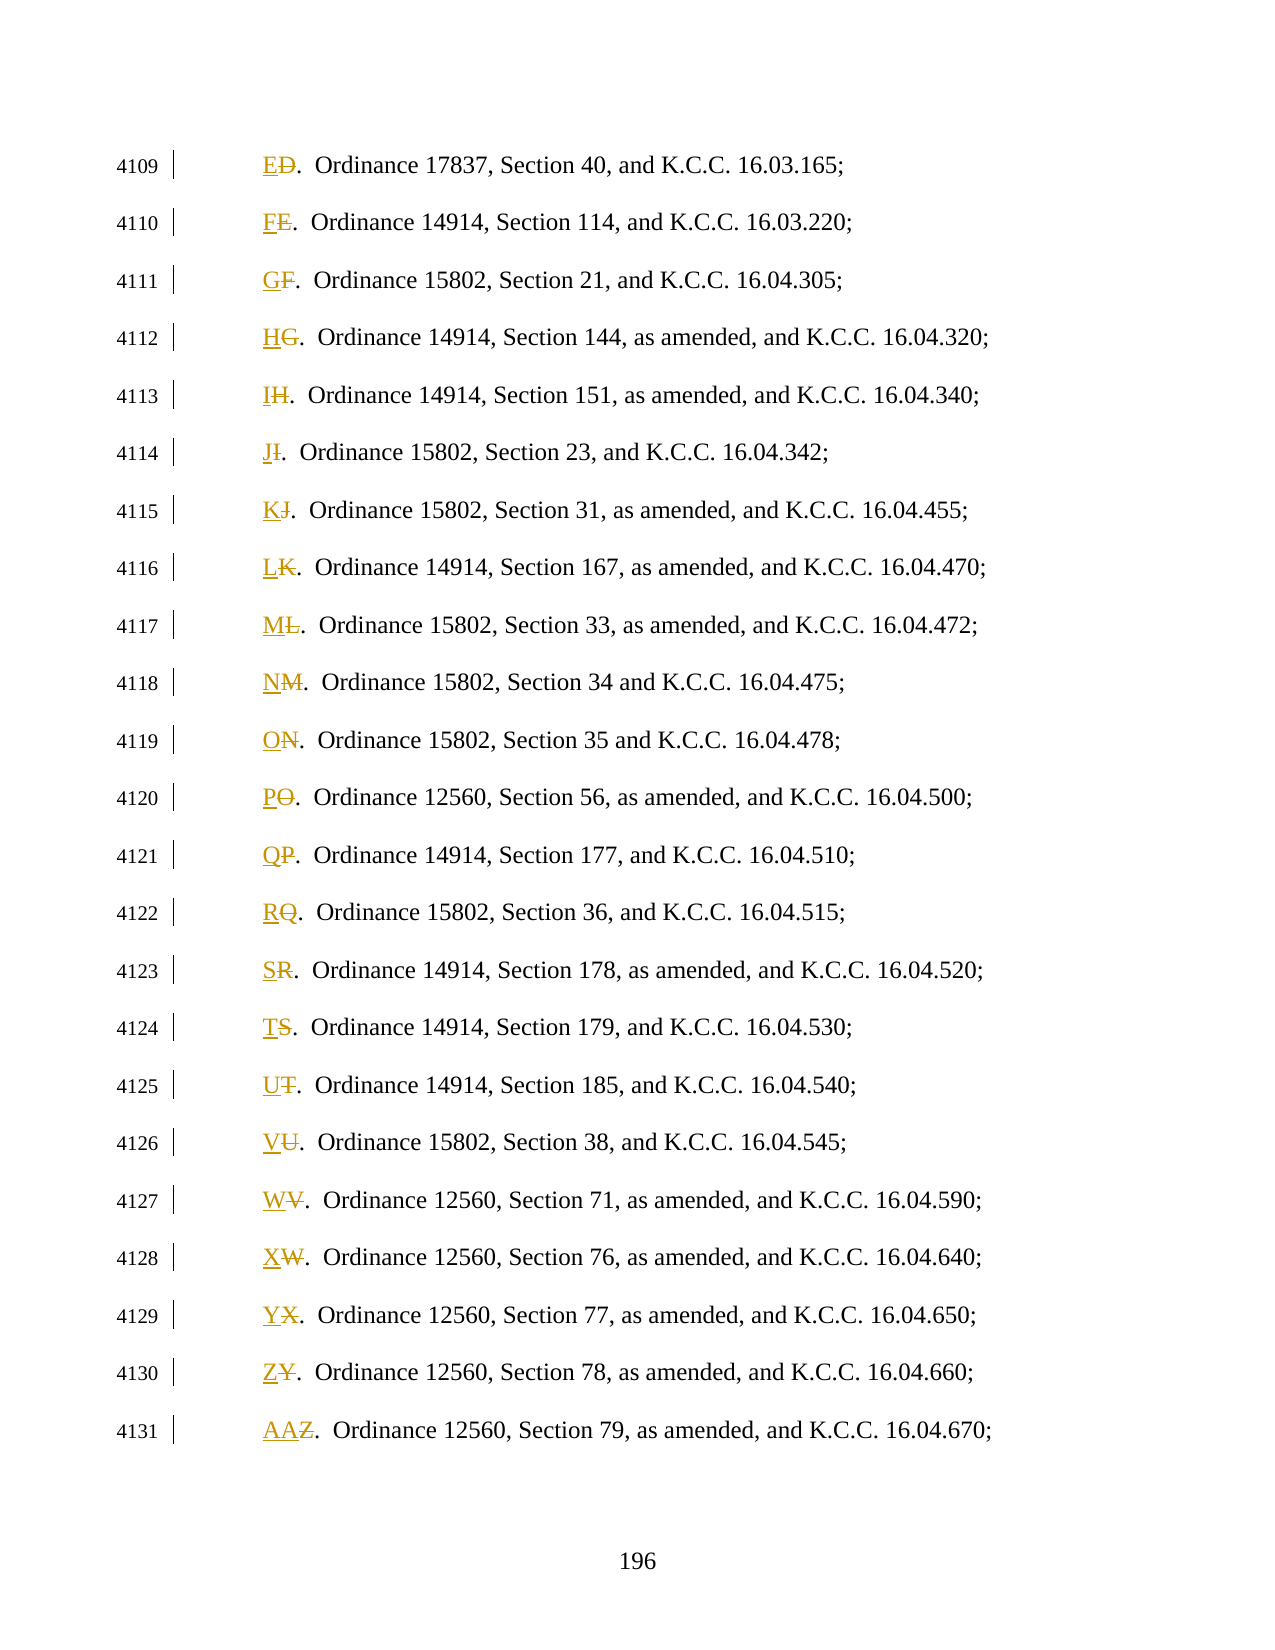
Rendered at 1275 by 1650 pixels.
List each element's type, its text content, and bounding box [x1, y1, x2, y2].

text . Ordinance 12560, Section 78, as amended, and K.C.C. 16.04.660; [187, 1357, 1087, 1386]
text . Ordinance 14914, Section 178, as amended, and K.C.C. 16.04.520; [187, 955, 1087, 984]
text . Ordinance 12560, Section 71, as amended, and K.C.C. 16.04.590; [187, 1185, 1087, 1214]
text . Ordinance 15802, Section 38, and K.C.C. 16.04.545; [187, 1127, 1087, 1156]
text . Ordinance 14914, Section 144, as amended, and K.C.C. 16.04.320; [187, 322, 1087, 351]
text . Ordinance 15802, Section 34 and K.C.C. 16.04.475; [187, 667, 1087, 696]
text . Ordinance 14914, Section 177, and K.C.C. 16.04.510; [187, 840, 1087, 869]
text . Ordinance 14914, Section 167, as amended, and K.C.C. 16.04.470; [187, 552, 1087, 581]
text . Ordinance 12560, Section 56, as amended, and K.C.C. 16.04.500; [187, 782, 1087, 811]
text . Ordinance 14914, Section 114, and K.C.C. 16.03.220; [187, 207, 1087, 236]
text . Ordinance 12560, Section 77, as amended, and K.C.C. 16.04.650; [187, 1300, 1087, 1329]
text . Ordinance 12560, Section 76, as amended, and K.C.C. 16.04.640; [187, 1242, 1087, 1271]
text . Ordinance 15802, Section 21, and K.C.C. 16.04.305; [187, 265, 1087, 294]
text . Ordinance 14914, Section 179, and K.C.C. 16.04.530; [187, 1012, 1087, 1041]
text . Ordinance 15802, Section 31, as amended, and K.C.C. 16.04.455; [187, 495, 1087, 524]
text . Ordinance 12560, Section 79, as amended, and K.C.C. 16.04.670; [187, 1415, 1087, 1444]
text . Ordinance 15802, Section 33, as amended, and K.C.C. 16.04.472; [187, 610, 1087, 639]
text . Ordinance 15802, Section 35 and K.C.C. 16.04.478; [187, 725, 1087, 754]
text . Ordinance 17837, Section 40, and K.C.C. 16.03.165; [187, 150, 1087, 179]
text . Ordinance 15802, Section 36, and K.C.C. 16.04.515; [187, 897, 1087, 926]
text . Ordinance 15802, Section 23, and K.C.C. 16.04.342; [187, 437, 1087, 466]
text . Ordinance 14914, Section 151, as amended, and K.C.C. 16.04.340; [187, 380, 1087, 409]
text . Ordinance 14914, Section 185, and K.C.C. 16.04.540; [187, 1070, 1087, 1099]
